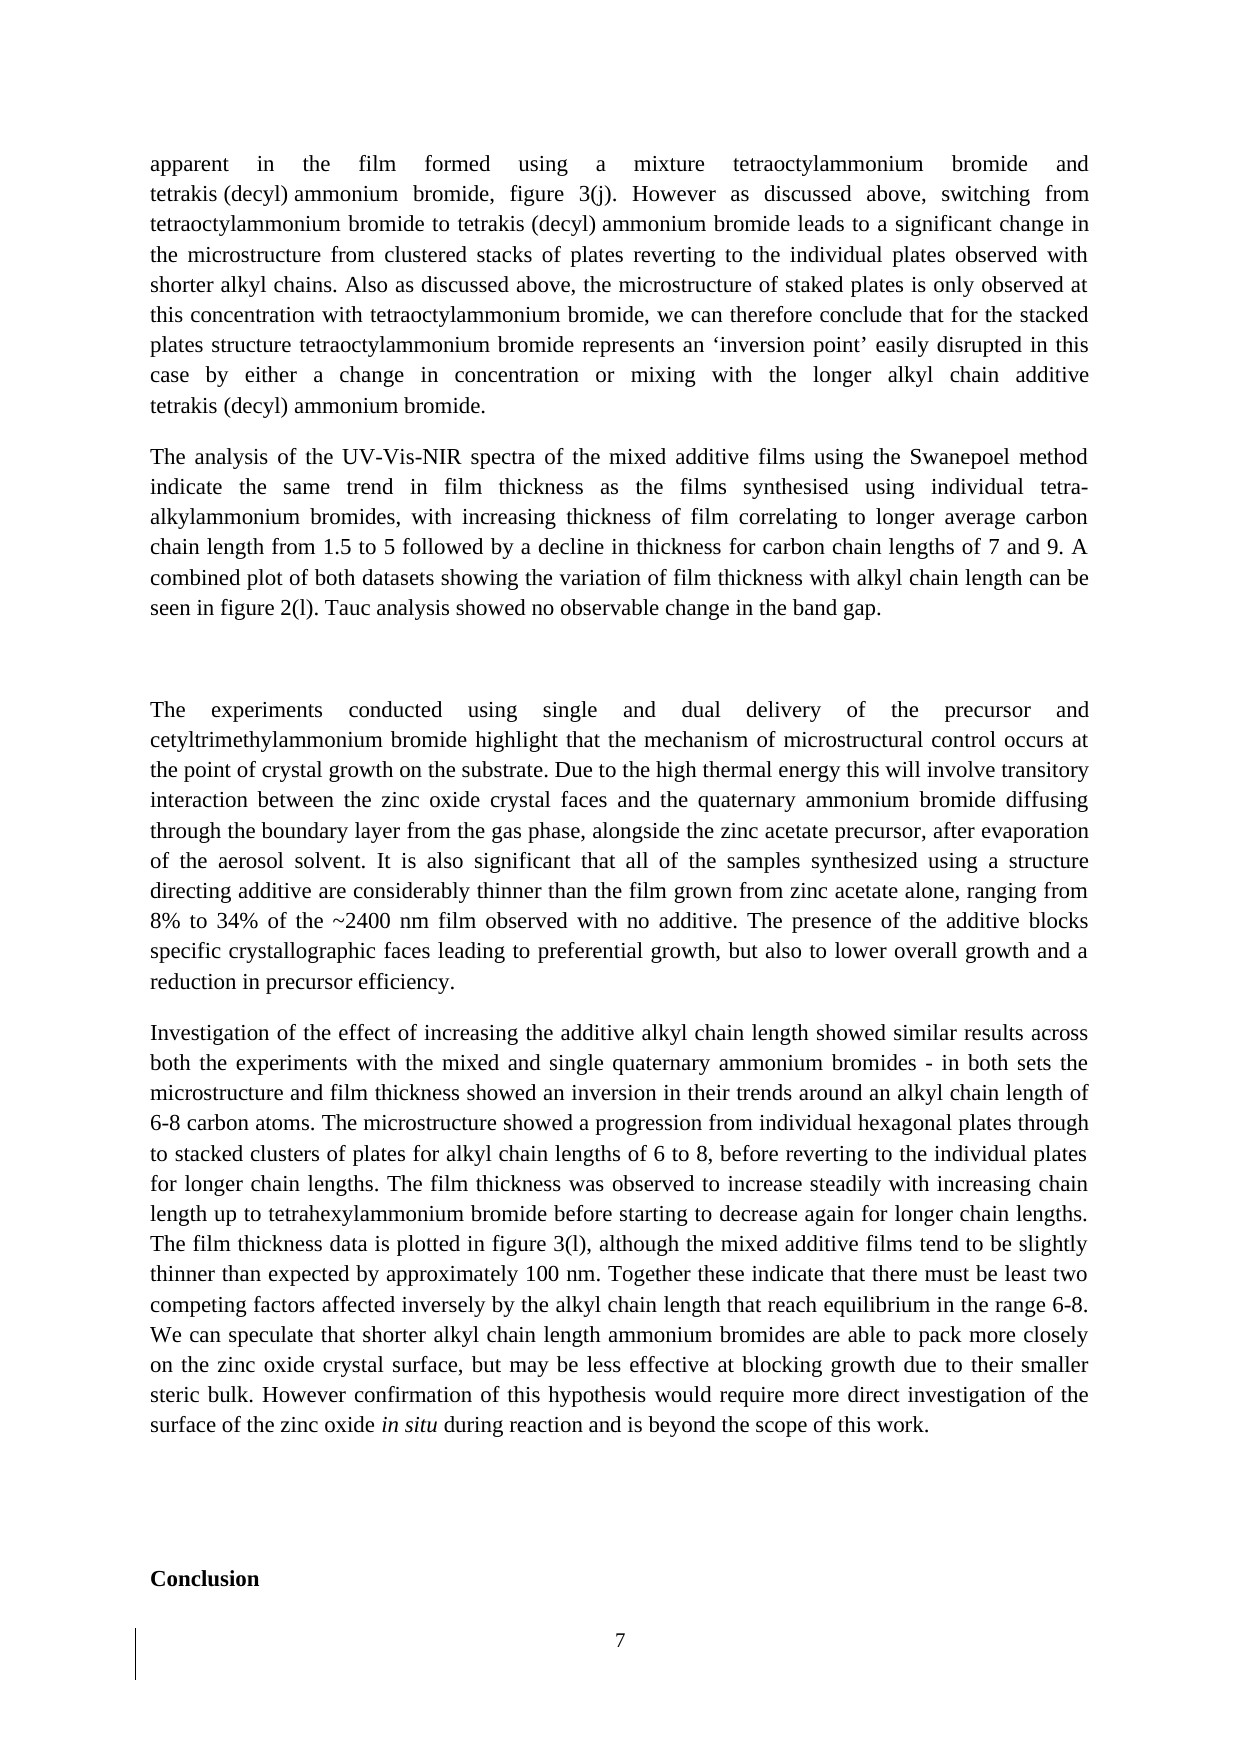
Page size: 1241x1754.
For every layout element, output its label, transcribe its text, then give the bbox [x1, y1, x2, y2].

text The analysis of the UV-Vis-NIR spectra of the mixed additive films using the Swanepoel method indicate the same trend in film thickness as the films synthesised using individual tetra-alkylammonium bromides, with increasing thickness of film correlating to longer average carbon chain length from 1.5 to 5 followed by a decline in thickness for carbon chain lengths of 7 and 9. A combined plot of both datasets showing the variation of film thickness with alkyl chain length can be seen in figure 2(l). Tauc analysis showed no observable change in the band gap. [150, 443, 1090, 620]
text Conclusion [150, 1564, 1090, 1591]
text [150, 150, 1090, 418]
text Investigation of the effect of increasing the additive alkyl chain length showed similar results across both the experiments with the mixed and single quaternary ammonium bromides - in both sets the microstructure and film thickness showed an inversion in their trends around an alkyl chain length of 6-8 carbon atoms. The microstructure showed a progression from individual hexagonal plates through to stacked clusters of plates for alkyl chain lengths of 6 to 8, before reverting to the individual plates for longer chain lengths. The film thickness was observed to increase steadily with increasing chain length up to tetrahexylammonium bromide before starting to decrease again for longer chain lengths. The film thickness data is plotted in figure 3(l), although the mixed additive films tend to be slightly thinner than expected by approximately 100 nm. Together these indicate that there must be least two competing factors affected inversely by the alkyl chain length that reach equilibrium in the range 6-8. We can speculate that shorter alkyl chain length ammonium bromides are able to pack more closely on the zinc oxide crystal surface, but may be less effective at blocking growth due to their smaller steric bulk. However confirmation of this hypothesis would require more direct investigation of the surface of the zinc oxide in situ during reaction and is beyond the scope of this work. [150, 1019, 1090, 1438]
text The experiments conducted using single and dual delivery of the precursor and cetyltrimethylammonium bromide highlight that the mechanism of microstructural control occurs at the point of crystal growth on the substrate. Due to the high thermal energy this will involve transitory interaction between the zinc oxide crystal faces and the quaternary ammonium bromide diffusing through the boundary layer from the gas phase, alongside the zinc acetate precursor, after evaporation of the aerosol solvent. It is also significant that all of the samples synthesized using a structure directing additive are considerably thinner than the film grown from zinc acetate alone, ranging from 8% to 34% of the ~2400 nm film observed with no additive. The presence of the additive blocks specific crystallographic faces leading to preferential growth, but also to lower overall growth and a reduction in precursor efficiency. [150, 696, 1090, 994]
